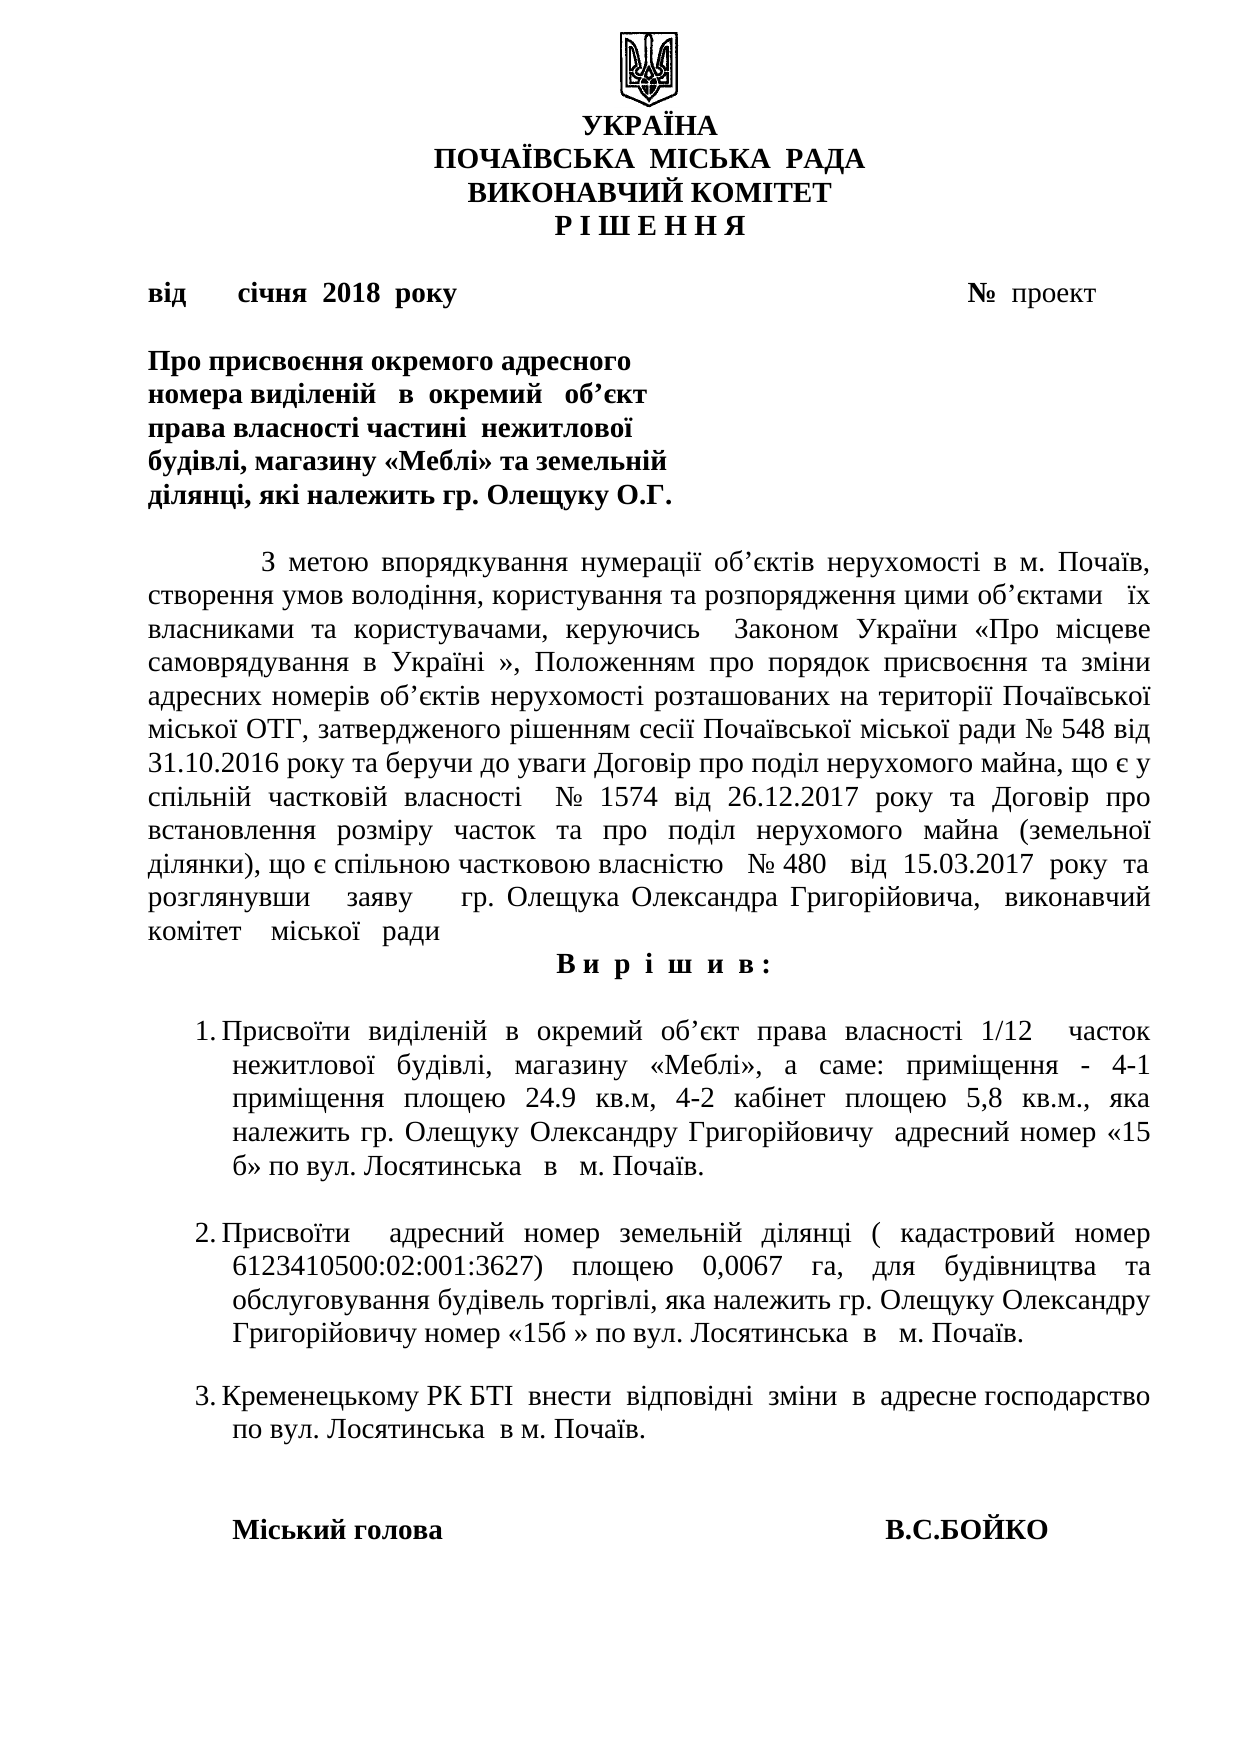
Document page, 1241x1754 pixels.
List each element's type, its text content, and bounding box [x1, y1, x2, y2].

text ПОЧАЇВСЬКА МІСЬКА РАДА [148, 141, 1152, 175]
text З метою впорядкування нумерації об’єктів нерухомості в м. Почаїв, створення умов володіння, користування та розпорядження цими об’єктами їх власниками та користувачами, керуючись Законом України «Про місцеве самоврядування в Україні », Положенням про порядок присвоєння та зміни адресних номерів об’єктів нерухомості розташованих на території Почаївської міської ОТГ, затвердженого рішенням сесії Почаївської міської ради № 548 від 31.10.2016 року та беручи до уваги Договір про поділ нерухомого майна, що є у спільній частковій власності № 1574 від 26.12.2017 року та Договір про встановлення розміру часток та про поділ нерухомого майна (земельної ділянки), що є спільною частковою власністю № 480 від 15.03.2017 року та розглянувши заяву гр. Олещука Олександра Григорійовича, виконавчий комітет міської ради [148, 544, 1152, 946]
text Про присвоєння окремого адресного [148, 343, 1152, 376]
text номера виділеній в окремий об’єкт [148, 376, 1152, 410]
list Кременецькому РК БТІ внести відповідні зміни в адресне господарство по вул. Лосятинська в м. Почаїв. [194, 1378, 1152, 1445]
text права власності частині нежитлової [148, 410, 1152, 443]
list Присвоїти адресний номер земельній ділянці ( кадастровий номер 6123410500:02:001:3627) площею 0,0067 га, для будівництва та обслуговування будівель торгівлі, яка належить гр. Олещуку Олександру Григорійовичу номер «15б » по вул. Лосятинська в м. Почаїв. [194, 1215, 1152, 1349]
text УКРАЇНА [148, 108, 1152, 141]
text будівлі, магазину «Меблі» та земельній [148, 443, 1152, 477]
text Р І Ш Е Н Н Я [148, 208, 1152, 242]
text В и р і ш и в : [148, 946, 1152, 980]
list Присвоїти виділеній в окремий об’єкт права власності 1/12 часток нежитлової будівлі, магазину «Меблі», а саме: приміщення - 4-1 приміщення площею 24.9 кв.м, 4-2 кабінет площею 5,8 кв.м., яка належить гр. Олещуку Олександру Григорійовичу адресний номер «15 б» по вул. Лосятинська в м. Почаїв. [194, 1013, 1152, 1181]
text Міський голова В.С.БОЙКО [232, 1512, 1152, 1545]
text від січня 2018 року № проект [148, 276, 1152, 309]
subtitle ВИКОНАВЧИЙ КОМІТЕТ [148, 175, 1152, 208]
text ділянці, які належить гр. Олещуку О.Г. [148, 477, 1152, 510]
picture [614, 29, 682, 108]
